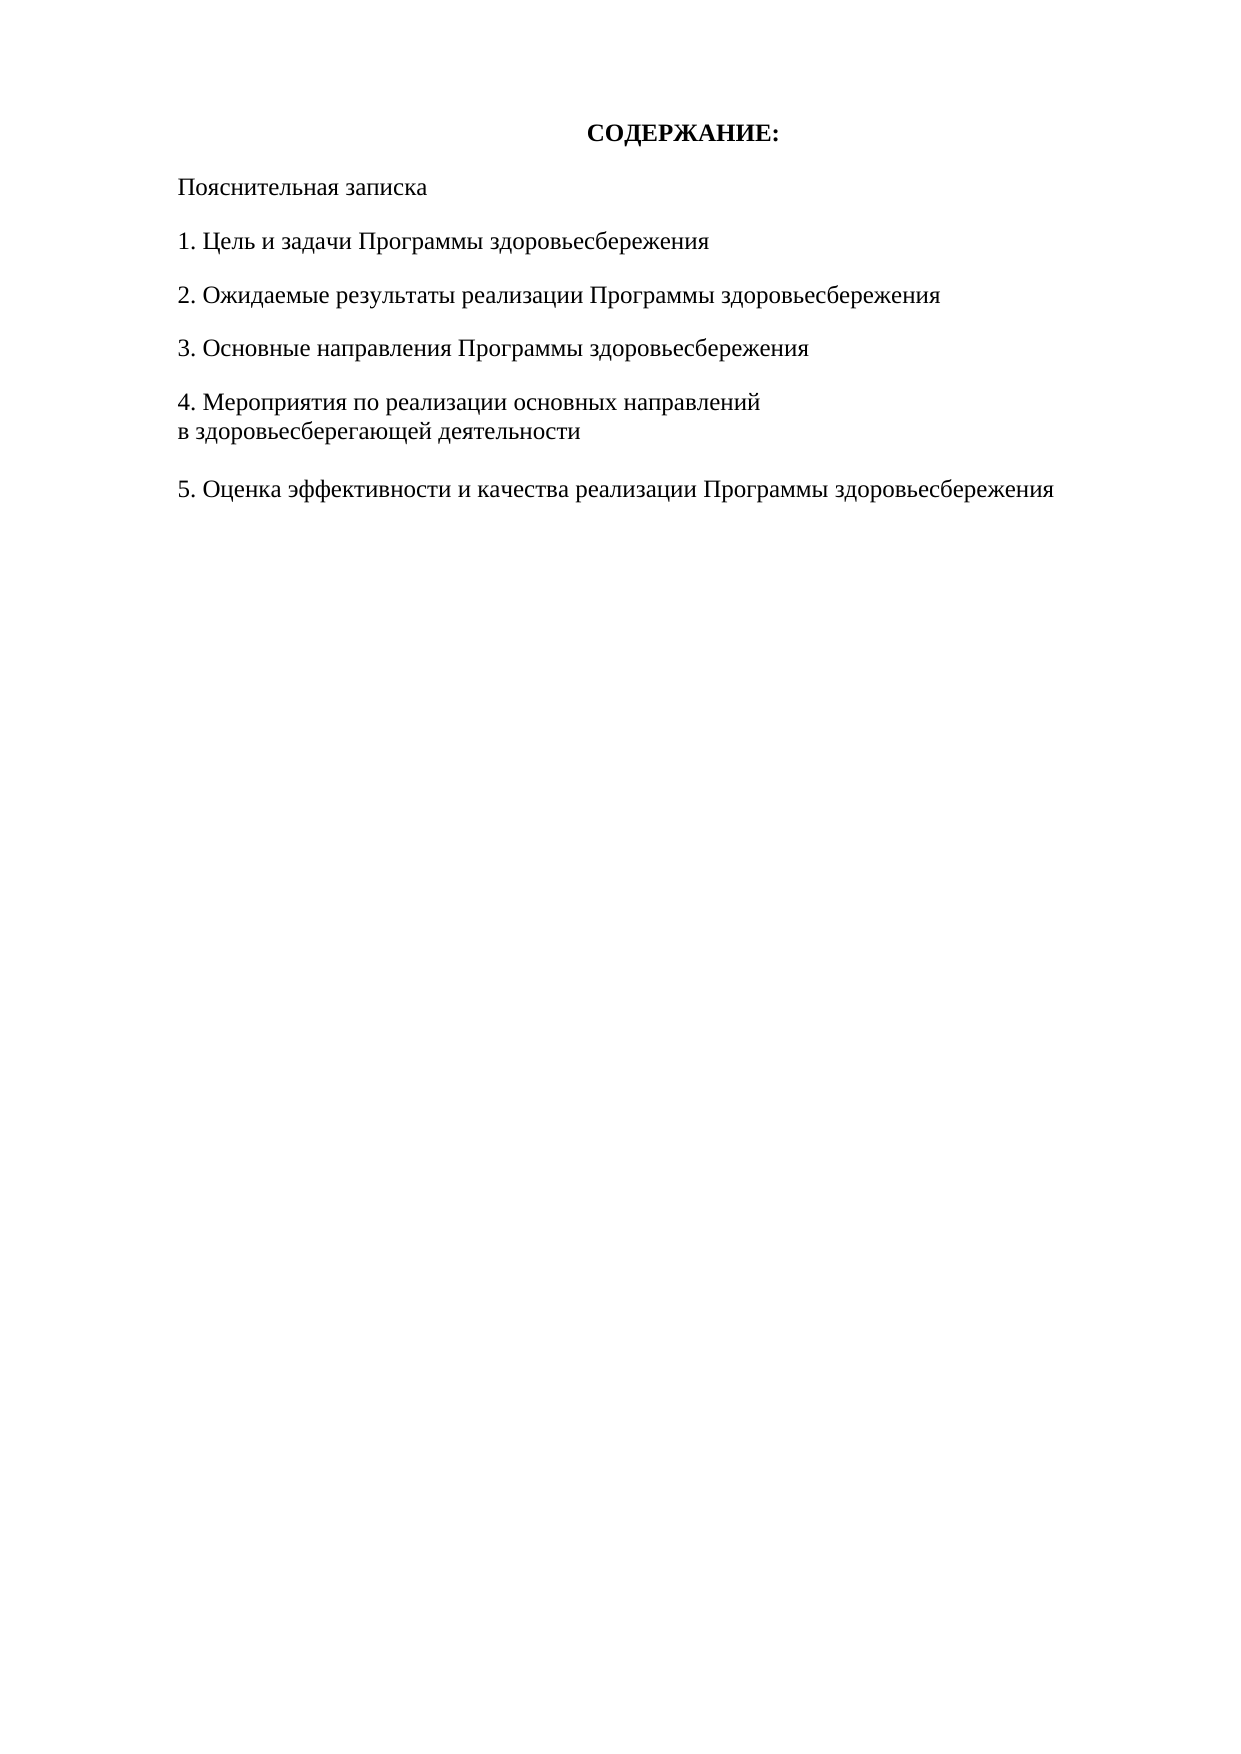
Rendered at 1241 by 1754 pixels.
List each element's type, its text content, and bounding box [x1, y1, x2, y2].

text СОДЕРЖАНИЕ: [177, 118, 1152, 147]
text 4. Мероприятия по реализации основных направлений [177, 387, 1152, 416]
text 1. Цель и задачи Программы здоровьесбережения [177, 226, 1152, 254]
text 5. Оценка эффективности и качества реализации Программы здоровьесбережения [177, 474, 1152, 502]
text 2. Ожидаемые результаты реализации Программы здоровьесбережения [177, 280, 1152, 308]
text в здоровьесберегающей деятельности [177, 416, 1152, 445]
text Пояснительная записка [177, 172, 1152, 201]
text 3. Основные направления Программы здоровьесбережения [177, 333, 1152, 362]
